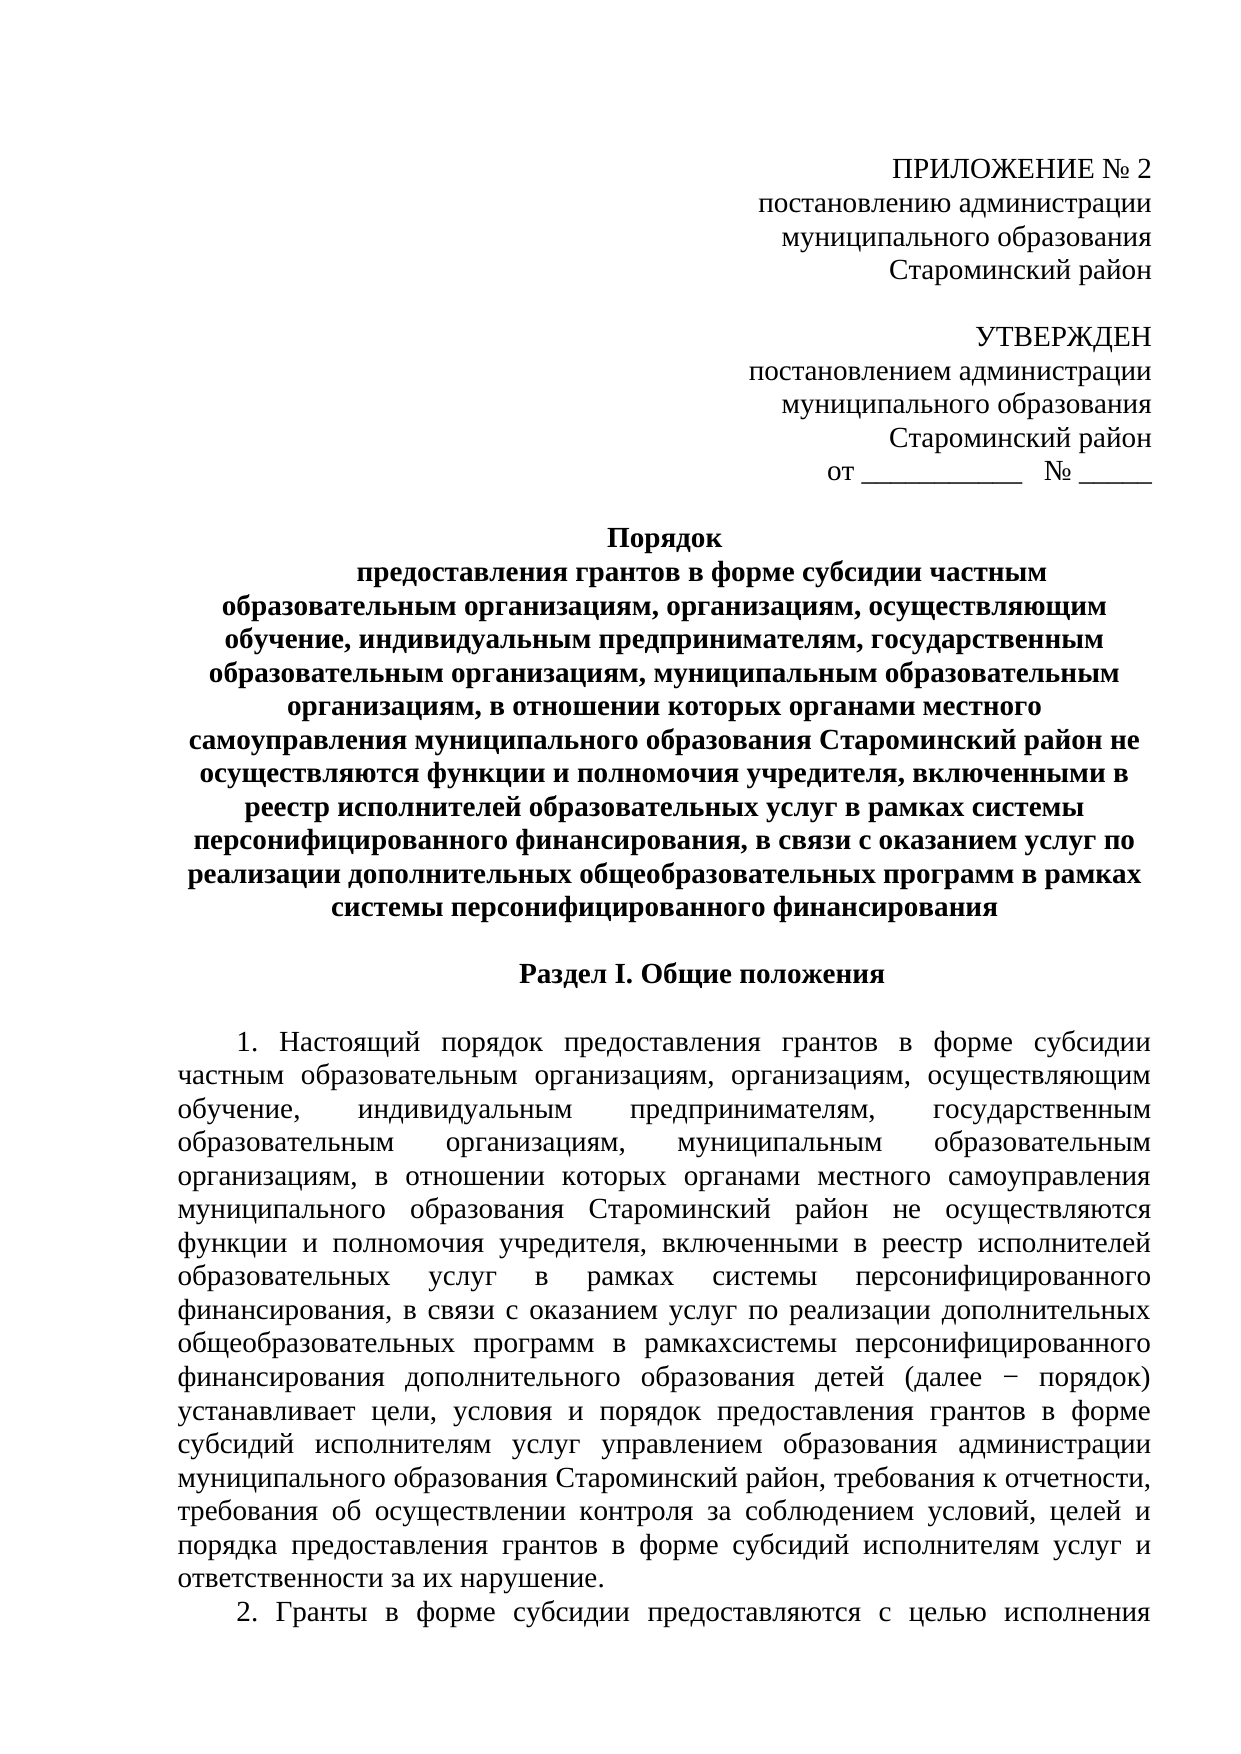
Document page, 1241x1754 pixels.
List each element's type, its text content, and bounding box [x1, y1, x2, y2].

text УТВЕРЖДЕН [738, 319, 1152, 353]
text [177, 1594, 1152, 1627]
text Староминский район [738, 420, 1152, 453]
text Староминский район [738, 252, 1152, 286]
text Порядок [177, 521, 1152, 554]
text от ___________ № _____ [738, 453, 1152, 487]
text 1. Настоящий порядок предоставления грантов в форме субсидии частным образовательным организациям, организациям, осуществляющим обучение, индивидуальным предпринимателям, государственным образовательным организациям, муниципальным образовательным организациям, в отношении которых органами местного самоуправления муниципального образования Староминский район не осуществляются функции и полномочия учредителя, включенными в реестр исполнителей образовательных услуг в рамках системы персонифицированного финансирования, в связи с оказанием услуг по реализации дополнительных общеобразовательных программ в рамкахсистемы персонифицированного финансирования дополнительного образования детей (далее − порядок) устанавливает цели, условия и порядок предоставления грантов в форме субсидий исполнителям услуг управлением образования администрации муниципального образования Староминский район, требования к отчетности, требования об осуществлении контроля за соблюдением условий, целей и порядка предоставления грантов в форме субсидий исполнителям услуг и ответственности за их нарушение. [177, 1024, 1152, 1594]
text Раздел I. Общие положения [177, 957, 1152, 990]
text муниципального образования [738, 386, 1152, 420]
text предоставления грантов в форме субсидии частным образовательным организациям, организациям, осуществляющим обучение, индивидуальным предпринимателям, государственным образовательным организациям, муниципальным образовательным организациям, в отношении которых органами местного самоуправления муниципального образования Староминский район не осуществляются функции и полномочия учредителя, включенными в реестр исполнителей образовательных услуг в рамках системы персонифицированного финансирования, в связи с оказанием услуг по реализации дополнительных общеобразовательных программ в рамках системы персонифицированного финансирования [177, 554, 1152, 923]
text постановлению администрации муниципального образования [738, 185, 1152, 252]
text постановлением администрации [738, 353, 1152, 386]
text ПРИЛОЖЕНИЕ № 2 [177, 152, 1152, 185]
